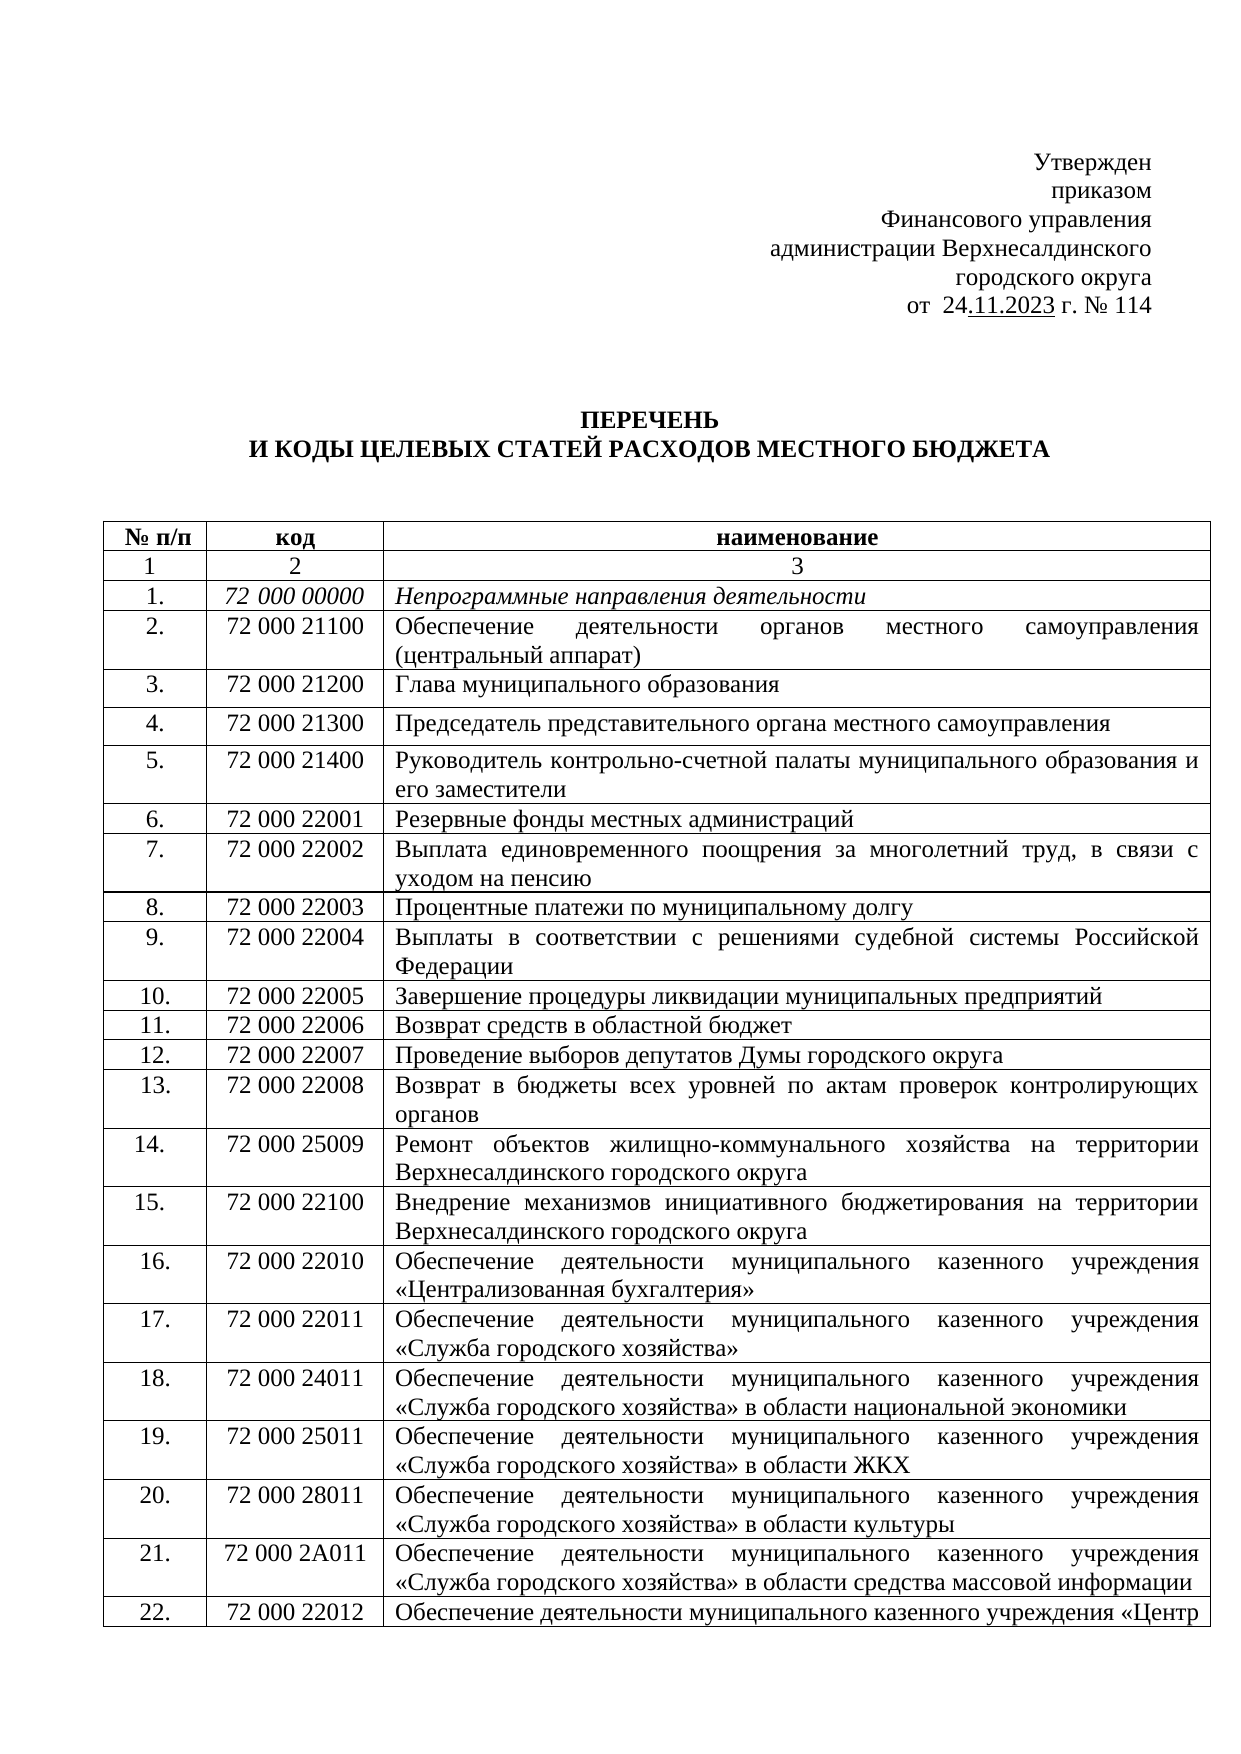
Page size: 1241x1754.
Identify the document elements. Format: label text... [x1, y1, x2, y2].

table_cell 72 000 00000 [207, 581, 383, 610]
table_cell 72 000 21400 [207, 746, 383, 803]
table_cell 72 000 22007 [207, 1040, 383, 1069]
table_cell Глава муниципального образования [384, 670, 1210, 707]
table_cell Обеспечение деятельности муниципального казенного учреждения «Служба городского хозяйства» [384, 1304, 1210, 1362]
table_cell Непрограммные направления деятельности [384, 581, 1210, 610]
table_cell Процентные платежи по муниципальному долгу [384, 893, 1210, 921]
table_cell 10. [104, 981, 206, 1009]
table_cell 2. [104, 611, 206, 668]
table_cell 1. [104, 581, 206, 610]
table_cell 4. [104, 708, 206, 744]
table_cell Возврат средств в областной бюджет [384, 1011, 1210, 1039]
table_cell 72 000 25009 [207, 1129, 383, 1186]
table_cell 1 [104, 551, 206, 580]
table_cell 14. [104, 1129, 206, 1186]
table_cell 72 000 22002 [207, 834, 383, 891]
table_cell 72 000 21100 [207, 611, 383, 668]
table_cell 5. [104, 746, 206, 803]
text городского округа [148, 262, 1152, 291]
table_cell 72 000 22100 [207, 1187, 383, 1245]
table_header № п/п [104, 522, 206, 550]
text администрации Верхнесалдинского [148, 233, 1152, 262]
table_cell Выплаты в соответствии с решениями судебной системы Российской Федерации [384, 922, 1210, 980]
table_cell Обеспечение деятельности муниципального казенного учреждения «Служба городского хозяйства» в области культуры [384, 1480, 1210, 1537]
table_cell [384, 1597, 1210, 1626]
table_header код [207, 522, 383, 550]
table_cell Проведение выборов депутатов Думы городского округа [384, 1040, 1210, 1069]
table_cell 6. [104, 804, 206, 833]
text И КОДЫ ЦЕЛЕВЫХ СТАТЕЙ РАСХОДОВ МЕСТНОГО БЮДЖЕТА [148, 434, 1152, 463]
table_cell 72 000 21300 [207, 708, 383, 744]
table_cell 15. [104, 1187, 206, 1245]
table_cell 20. [104, 1480, 206, 1537]
table_cell 2 [207, 551, 383, 580]
text Утвержден [148, 147, 1152, 176]
table_cell Ремонт объектов жилищно-коммунального хозяйства на территории Верхнесалдинского городского округа [384, 1129, 1210, 1186]
table_cell 16. [104, 1246, 206, 1303]
table_header наименование [384, 522, 1210, 550]
table_cell 12. [104, 1040, 206, 1069]
table_cell 72 000 21200 [207, 670, 383, 707]
table_cell 21. [104, 1539, 206, 1596]
table_cell 18. [104, 1363, 206, 1420]
table_cell 72 000 28011 [207, 1480, 383, 1537]
table_cell Руководитель контрольно-счетной палаты муниципального образования и его заместители [384, 746, 1210, 803]
table_cell 22. [104, 1597, 206, 1626]
text от 24.11.2023 г. № 114 [148, 291, 1152, 319]
table_cell 72 000 22011 [207, 1304, 383, 1362]
table_cell 17. [104, 1304, 206, 1362]
table_cell Возврат в бюджеты всех уровней по актам проверок контролирующих органов [384, 1070, 1210, 1128]
table_cell 3. [104, 670, 206, 707]
table_cell 72 000 22012 [207, 1597, 383, 1626]
table_cell 8. [104, 893, 206, 921]
table_cell Резервные фонды местных администраций [384, 804, 1210, 833]
text ПЕРЕЧЕНЬ [148, 406, 1152, 434]
table_cell 13. [104, 1070, 206, 1128]
table_cell 72 000 24011 [207, 1363, 383, 1420]
table_cell 72 000 22006 [207, 1011, 383, 1039]
table_cell 72 000 22008 [207, 1070, 383, 1128]
table_cell 72 000 2А011 [207, 1539, 383, 1596]
table_cell Обеспечение деятельности муниципального казенного учреждения «Служба городского хозяйства» в области национальной экономики [384, 1363, 1210, 1420]
table_cell 72 000 25011 [207, 1421, 383, 1479]
table_cell Обеспечение деятельности муниципального казенного учреждения «Централизованная бухгалтерия» [384, 1246, 1210, 1303]
table_cell 7. [104, 834, 206, 891]
table_cell Завершение процедуры ликвидации муниципальных предприятий [384, 981, 1210, 1009]
table_cell 11. [104, 1011, 206, 1039]
table_cell 72 000 22004 [207, 922, 383, 980]
table_cell 19. [104, 1421, 206, 1479]
text Финансового управления [148, 204, 1152, 233]
table_cell Обеспечение деятельности муниципального казенного учреждения «Служба городского хозяйства» в области ЖКХ [384, 1421, 1210, 1479]
table_cell 72 000 22003 [207, 893, 383, 921]
text приказом [148, 176, 1152, 204]
table_cell Обеспечение деятельности муниципального казенного учреждения «Служба городского хозяйства» в области средства массовой информации [384, 1539, 1210, 1596]
table_cell 9. [104, 922, 206, 980]
table_cell Выплата единовременного поощрения за многолетний труд, в связи с уходом на пенсию [384, 834, 1210, 891]
table_cell Внедрение механизмов инициативного бюджетирования на территории Верхнесалдинского городского округа [384, 1187, 1210, 1245]
table_cell 72 000 22005 [207, 981, 383, 1009]
table_cell Обеспечение деятельности органов местного самоуправления (центральный аппарат) [384, 611, 1210, 668]
table_cell 3 [384, 551, 1210, 580]
table_cell Председатель представительного органа местного самоуправления [384, 708, 1210, 744]
table_cell 72 000 22001 [207, 804, 383, 833]
table_cell 72 000 22010 [207, 1246, 383, 1303]
